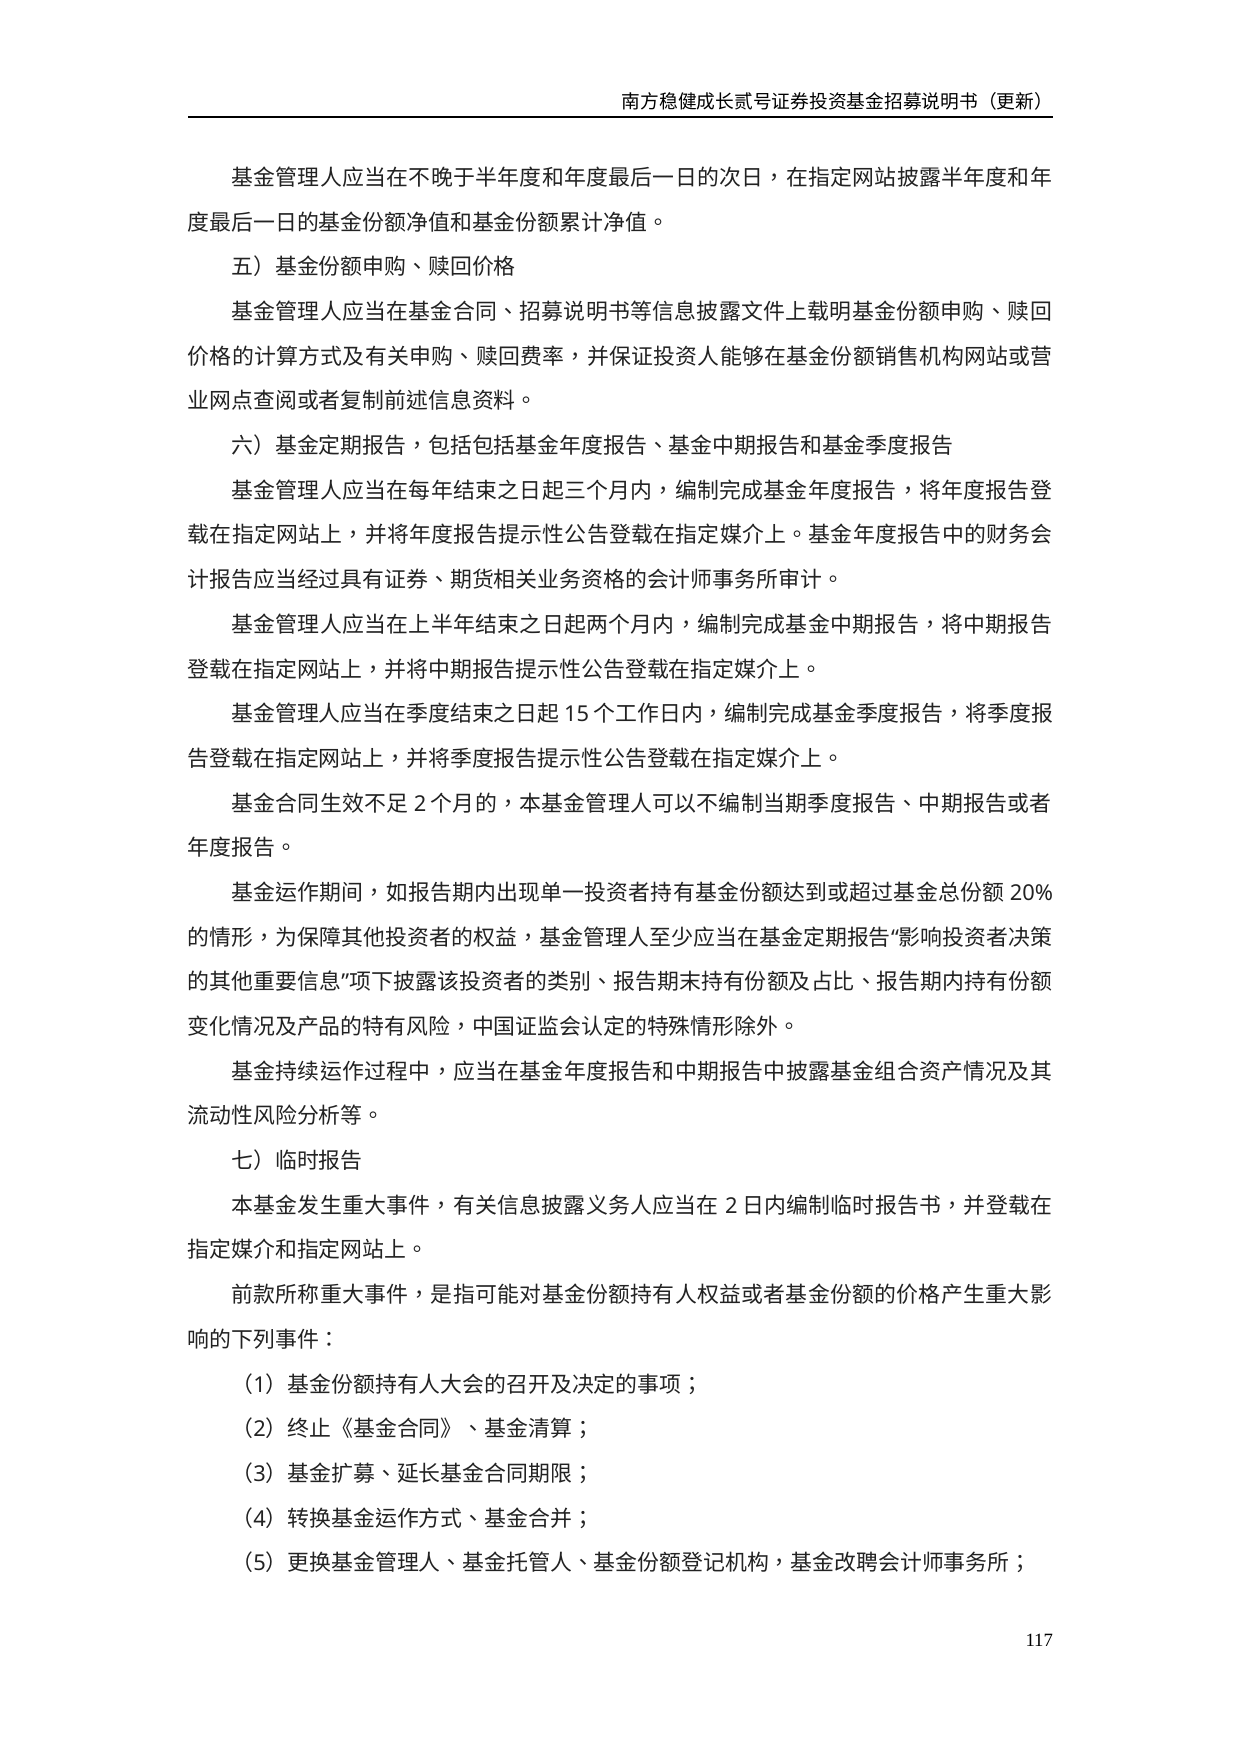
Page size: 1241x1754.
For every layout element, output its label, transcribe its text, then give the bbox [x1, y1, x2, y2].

text 基金管理人应当在上半年结束之日起两个月内，编制完成基金中期报告，将中期报告登载在指定网站上，并将中期报告提示性公告登载在指定媒介上。 [187, 609, 1053, 683]
text （4）转换基金运作方式、基金合并； [187, 1503, 1053, 1532]
text （1）基金份额持有人大会的召开及决定的事项； [187, 1368, 1053, 1398]
text 基金运作期间，如报告期内出现单一投资者持有基金份额达到或超过基金总份额20%的情形，为保障其他投资者的权益，基金管理人至少应当在基金定期报告“影响投资者决策的其他重要信息”项下披露该投资者的类别、报告期末持有份额及占比、报告期内持有份额变化情况及产品的特有风险，中国证监会认定的特殊情形除外。 [187, 877, 1053, 1041]
text 基金管理人应当在季度结束之日起15个工作日内，编制完成基金季度报告，将季度报告登载在指定网站上，并将季度报告提示性公告登载在指定媒介上。 [187, 698, 1053, 773]
text 基金管理人应当在不晚于半年度和年度最后一日的次日，在指定网站披露半年度和年度最后一日的基金份额净值和基金份额累计净值。 [187, 162, 1053, 236]
text 基金合同生效不足2个月的，本基金管理人可以不编制当期季度报告、中期报告或者年度报告。 [187, 788, 1053, 862]
text 前款所称重大事件，是指可能对基金份额持有人权益或者基金份额的价格产生重大影响的下列事件： [187, 1279, 1053, 1354]
text 基金管理人应当在基金合同、招募说明书等信息披露文件上载明基金份额申购、赎回价格的计算方式及有关申购、赎回费率，并保证投资人能够在基金份额销售机构网站或营业网点查阅或者复制前述信息资料。 [187, 296, 1053, 415]
text （5）更换基金管理人、基金托管人、基金份额登记机构，基金改聘会计师事务所； [187, 1547, 1053, 1577]
text 基金持续运作过程中，应当在基金年度报告和中期报告中披露基金组合资产情况及其流动性风险分析等。 [187, 1056, 1053, 1130]
text 基金管理人应当在每年结束之日起三个月内，编制完成基金年度报告，将年度报告登载在指定网站上，并将年度报告提示性公告登载在指定媒介上。基金年度报告中的财务会计报告应当经过具有证券、期货相关业务资格的会计师事务所审计。 [187, 475, 1053, 594]
text （2）终止《基金合同》、基金清算； [187, 1413, 1053, 1443]
text 六）基金定期报告，包括包括基金年度报告、基金中期报告和基金季度报告 [187, 430, 1053, 460]
text 五）基金份额申购、赎回价格 [187, 251, 1053, 281]
text 本基金发生重大事件，有关信息披露义务人应当在2日内编制临时报告书，并登载在指定媒介和指定网站上。 [187, 1190, 1053, 1264]
text （3）基金扩募、延长基金合同期限； [187, 1458, 1053, 1488]
text 七）临时报告 [187, 1145, 1053, 1175]
